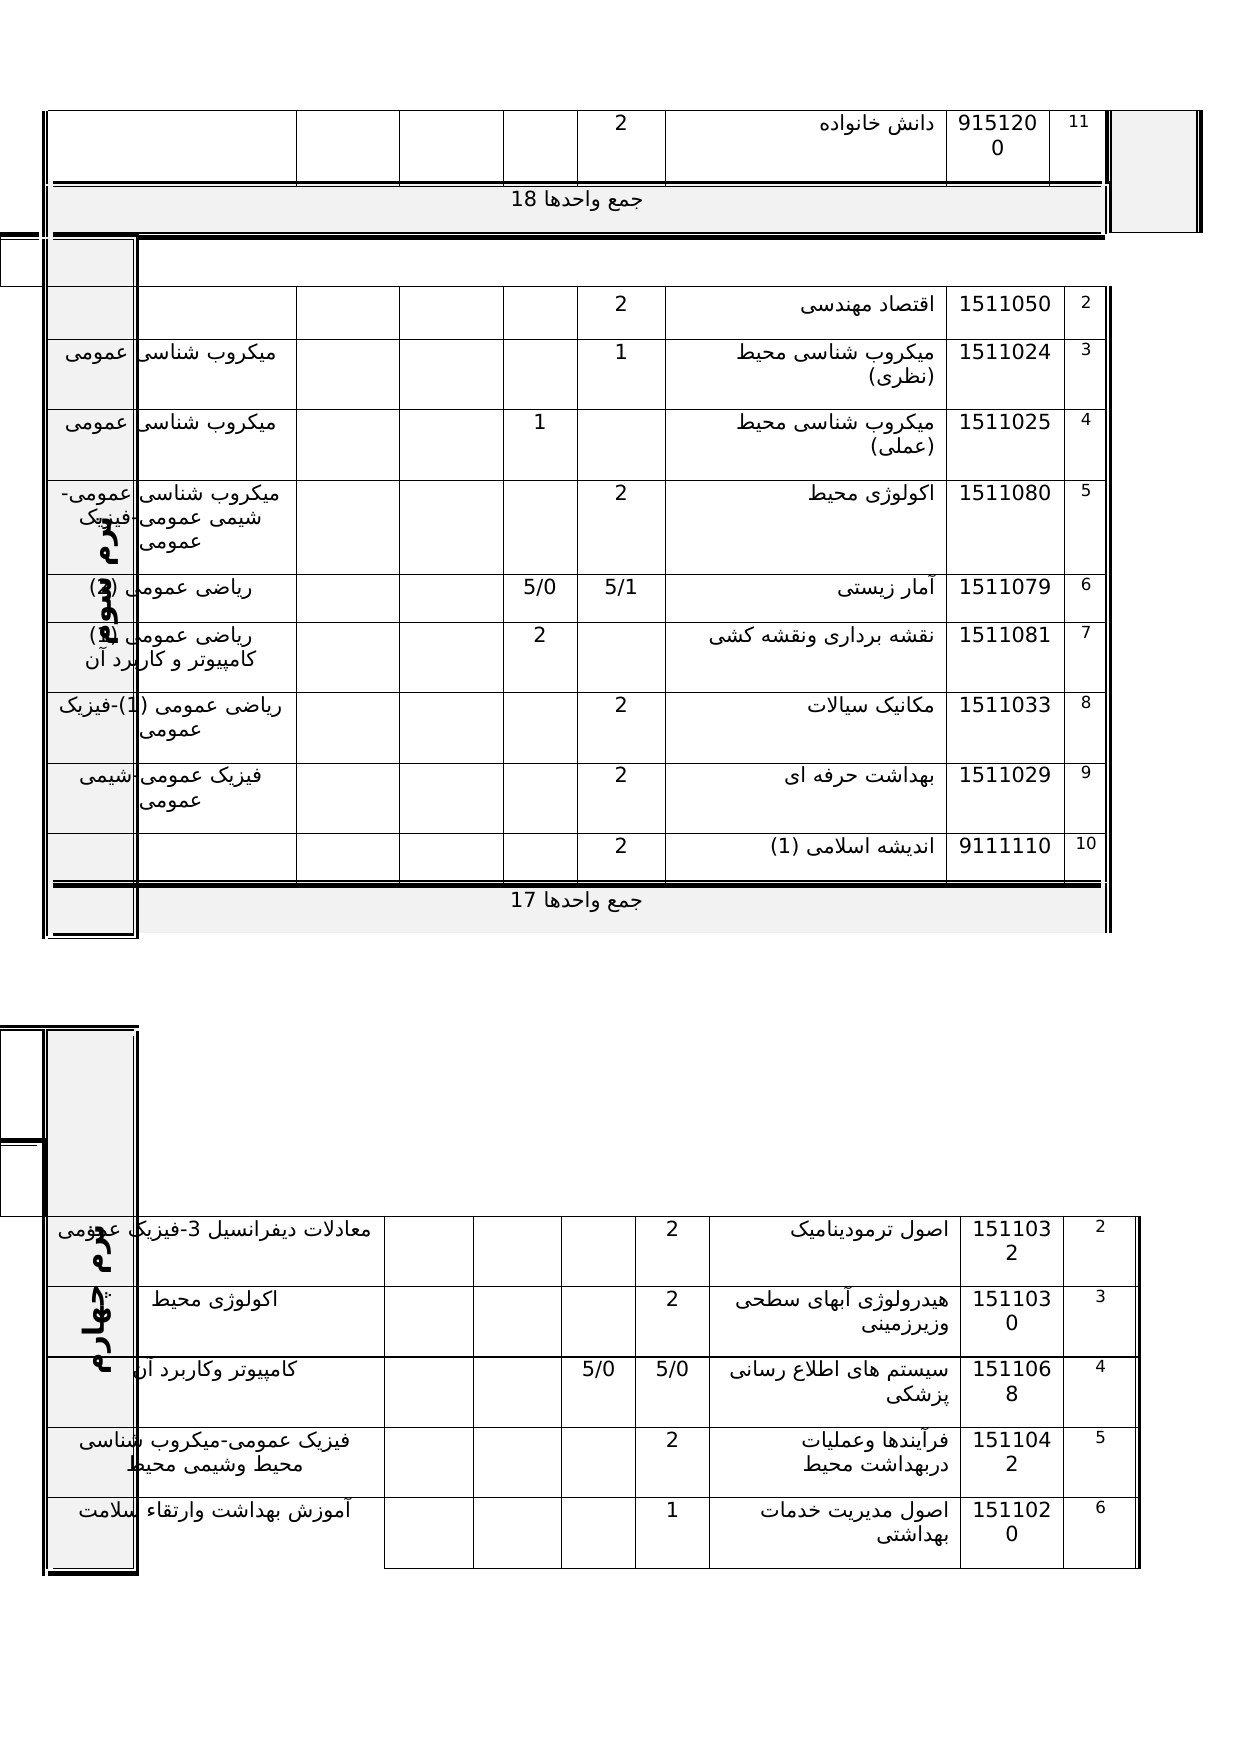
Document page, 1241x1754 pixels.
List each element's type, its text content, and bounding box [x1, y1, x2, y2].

table_cell ریاضی عمومی (1) کامپیوتر و کاربرد آن [139, 623, 296, 692]
table_cell 1511032 [961, 1217, 1063, 1286]
table_cell 1511079 [947, 575, 1064, 622]
table_cell جمع واحدها 17 [139, 880, 1108, 933]
table_cell آمار زیستی [666, 575, 946, 622]
table_cell 2 [578, 111, 665, 181]
table_cell میکروب شناسی عمومی [139, 340, 296, 409]
table_cell 1511042 [961, 1428, 1063, 1497]
table_cell [400, 481, 503, 574]
table_cell 1511068 [961, 1358, 1063, 1427]
table_cell ریاضی عمومی (2) [139, 575, 296, 622]
table_cell 2 [578, 834, 665, 880]
table_cell 3 [1064, 1287, 1135, 1356]
table_cell معادلات دیفرانسیل 3-فیزیک عمومی [48, 1217, 133, 1286]
table_cell 2 [636, 1217, 709, 1286]
table_cell [400, 340, 503, 409]
table_cell [297, 834, 399, 880]
table_cell [504, 481, 577, 574]
table_cell 1 [504, 410, 577, 479]
table_cell 1511033 [947, 693, 1064, 762]
table_cell [48, 287, 133, 339]
table_cell [297, 623, 399, 692]
table_cell 11 [1050, 111, 1105, 181]
table_cell فرآیندها وعملیات دربهداشت محیط [710, 1428, 960, 1497]
table_cell [504, 834, 577, 880]
table_cell [385, 1287, 473, 1356]
table_cell اصول ترمودینامیک [710, 1217, 960, 1286]
table_cell کامپیوتر وکاربرد آن [139, 1358, 384, 1427]
table_cell اکولوژی محیط [666, 481, 946, 574]
table_cell [504, 340, 577, 409]
table_cell بهداشت حرفه ای [666, 764, 946, 833]
table_cell آموزش بهداشت وارتقاء سلامت [48, 1498, 133, 1568]
table_cell 6 [1065, 575, 1105, 622]
table_cell [504, 287, 577, 339]
table_cell [474, 1428, 561, 1497]
table_cell 5 [1064, 1428, 1135, 1497]
table_cell میکروب شناسی محیط (نظری) [666, 340, 946, 409]
table_cell 2 [578, 481, 665, 574]
table_cell فیزیک عمومی-شیمی عمومی [48, 764, 133, 833]
table_cell [400, 623, 503, 692]
table_cell 9 [1065, 764, 1105, 833]
table_cell [578, 410, 665, 479]
table_cell میکروب شناسی عمومی-شیمی عمومی-فیزیک عمومی [48, 481, 133, 574]
table_cell 5/0 [562, 1358, 635, 1427]
table_cell [562, 1498, 635, 1568]
table_cell [297, 481, 399, 574]
table_cell [562, 1287, 635, 1356]
table_cell 7 [1065, 623, 1105, 692]
table_cell [297, 340, 399, 409]
table_cell 5/1 [578, 575, 665, 622]
table_cell [400, 111, 503, 181]
table_cell 2 [578, 693, 665, 762]
table_cell [297, 575, 399, 622]
table_cell سیستم های اطلاع رسانی پزشکی [710, 1358, 960, 1427]
table_cell 3 [1065, 340, 1105, 409]
table_cell 5/0 [504, 575, 577, 622]
table_cell کامپیوتر وکاربرد آن [48, 1358, 133, 1427]
table_cell 1511080 [947, 481, 1064, 574]
table_cell فیزیک عمومی-شیمی عمومی [139, 764, 296, 833]
table_cell میکروب شناسی عمومی [48, 410, 133, 479]
table_cell [385, 1428, 473, 1497]
table_cell 2 [504, 623, 577, 692]
table_cell [578, 623, 665, 692]
table_cell [400, 410, 503, 479]
table_cell 8 [1065, 693, 1105, 762]
table_cell 1511020 [961, 1498, 1063, 1568]
table_cell [297, 693, 399, 762]
table_cell 1 [578, 340, 665, 409]
table_cell 1511029 [947, 764, 1064, 833]
table_cell 2 [636, 1428, 709, 1497]
table_cell اکولوژی محیط [48, 1287, 133, 1356]
table_cell فیزیک عمومی-میکروب شناسی محیط وشیمی محیط [139, 1428, 384, 1497]
table_cell [562, 1217, 635, 1286]
table_cell 9151200 [947, 111, 1049, 181]
table_cell اصول مدیریت خدمات بهداشتی [710, 1498, 960, 1568]
table_cell [297, 287, 399, 339]
table_cell اقتصاد مهندسی [666, 287, 946, 339]
table_cell ترم سوم [45, 232, 136, 286]
table_cell [504, 764, 577, 833]
table_cell [504, 111, 577, 181]
table_cell [297, 111, 399, 181]
table_cell هیدرولوژی آبهای سطحی وزیرزمینی [710, 1287, 960, 1356]
table_header ترم چهارم [45, 1028, 136, 1216]
table_cell آموزش بهداشت وارتقاء سلامت [139, 1498, 384, 1568]
table_cell 1511050 [947, 287, 1064, 339]
table_cell [385, 1498, 473, 1568]
table_cell [139, 834, 296, 880]
table_cell [297, 764, 399, 833]
table_cell [474, 1498, 561, 1568]
table_cell [400, 764, 503, 833]
table_cell [385, 1358, 473, 1427]
table_cell [474, 1217, 561, 1286]
table_cell 6 [1064, 1498, 1135, 1568]
table_cell فیزیک عمومی-میکروب شناسی محیط وشیمی محیط [48, 1428, 133, 1497]
table_cell [474, 1358, 561, 1427]
table_cell 2 [1065, 287, 1105, 339]
table_cell [400, 693, 503, 762]
table_cell 5/0 [636, 1358, 709, 1427]
table_cell ریاضی عمومی (1) کامپیوتر و کاربرد آن [48, 623, 133, 692]
table_cell 1511081 [947, 623, 1064, 692]
table_cell 2 [1064, 1217, 1135, 1286]
table_cell 9111110 [947, 834, 1064, 880]
table_cell دانش خانواده [666, 111, 946, 181]
table_cell 10 [1065, 834, 1105, 880]
table_cell [474, 1287, 561, 1356]
table_cell 2 [578, 764, 665, 833]
table_cell ریاضی عمومی (2) [48, 575, 133, 622]
table_cell [139, 287, 296, 339]
table_cell 2 [636, 1287, 709, 1356]
table_cell میکروب شناسی عمومی [48, 340, 133, 409]
table_cell مکانیک سیالات [666, 693, 946, 762]
table_cell نقشه برداری ونقشه کشی [666, 623, 946, 692]
table_cell جمع واحدها 17 [48, 880, 133, 933]
table_cell 1 [636, 1498, 709, 1568]
table_cell جمع واحدها 18 [45, 181, 1108, 232]
table_cell [297, 410, 399, 479]
table_cell میکروب شناسی عمومی [139, 410, 296, 479]
table_cell 1511030 [961, 1287, 1063, 1356]
table_cell [504, 693, 577, 762]
table_cell 2 [578, 287, 665, 339]
table_cell اندیشه اسلامی (1) [666, 834, 946, 880]
table_cell ریاضی عمومی (1)-فیزیک عمومی [139, 693, 296, 762]
table_cell 1511024 [947, 340, 1064, 409]
table_cell 4 [1064, 1358, 1135, 1427]
table_cell [400, 287, 503, 339]
table_cell [385, 1217, 473, 1286]
table_cell 5 [1065, 481, 1105, 574]
table_cell 4 [1065, 410, 1105, 479]
table_cell ریاضی عمومی (1)-فیزیک عمومی [48, 693, 133, 762]
table_cell 1511025 [947, 410, 1064, 479]
table_cell [562, 1428, 635, 1497]
table_cell میکروب شناسی محیط (عملی) [666, 410, 946, 479]
table_cell اکولوژی محیط [139, 1287, 384, 1356]
table_cell [400, 575, 503, 622]
table_cell [400, 834, 503, 880]
table_cell [48, 111, 296, 181]
table_cell [48, 834, 133, 880]
table_cell معادلات دیفرانسیل 3-فیزیک عمومی [139, 1217, 384, 1286]
table_cell میکروب شناسی عمومی-شیمی عمومی-فیزیک عمومی [139, 481, 296, 574]
